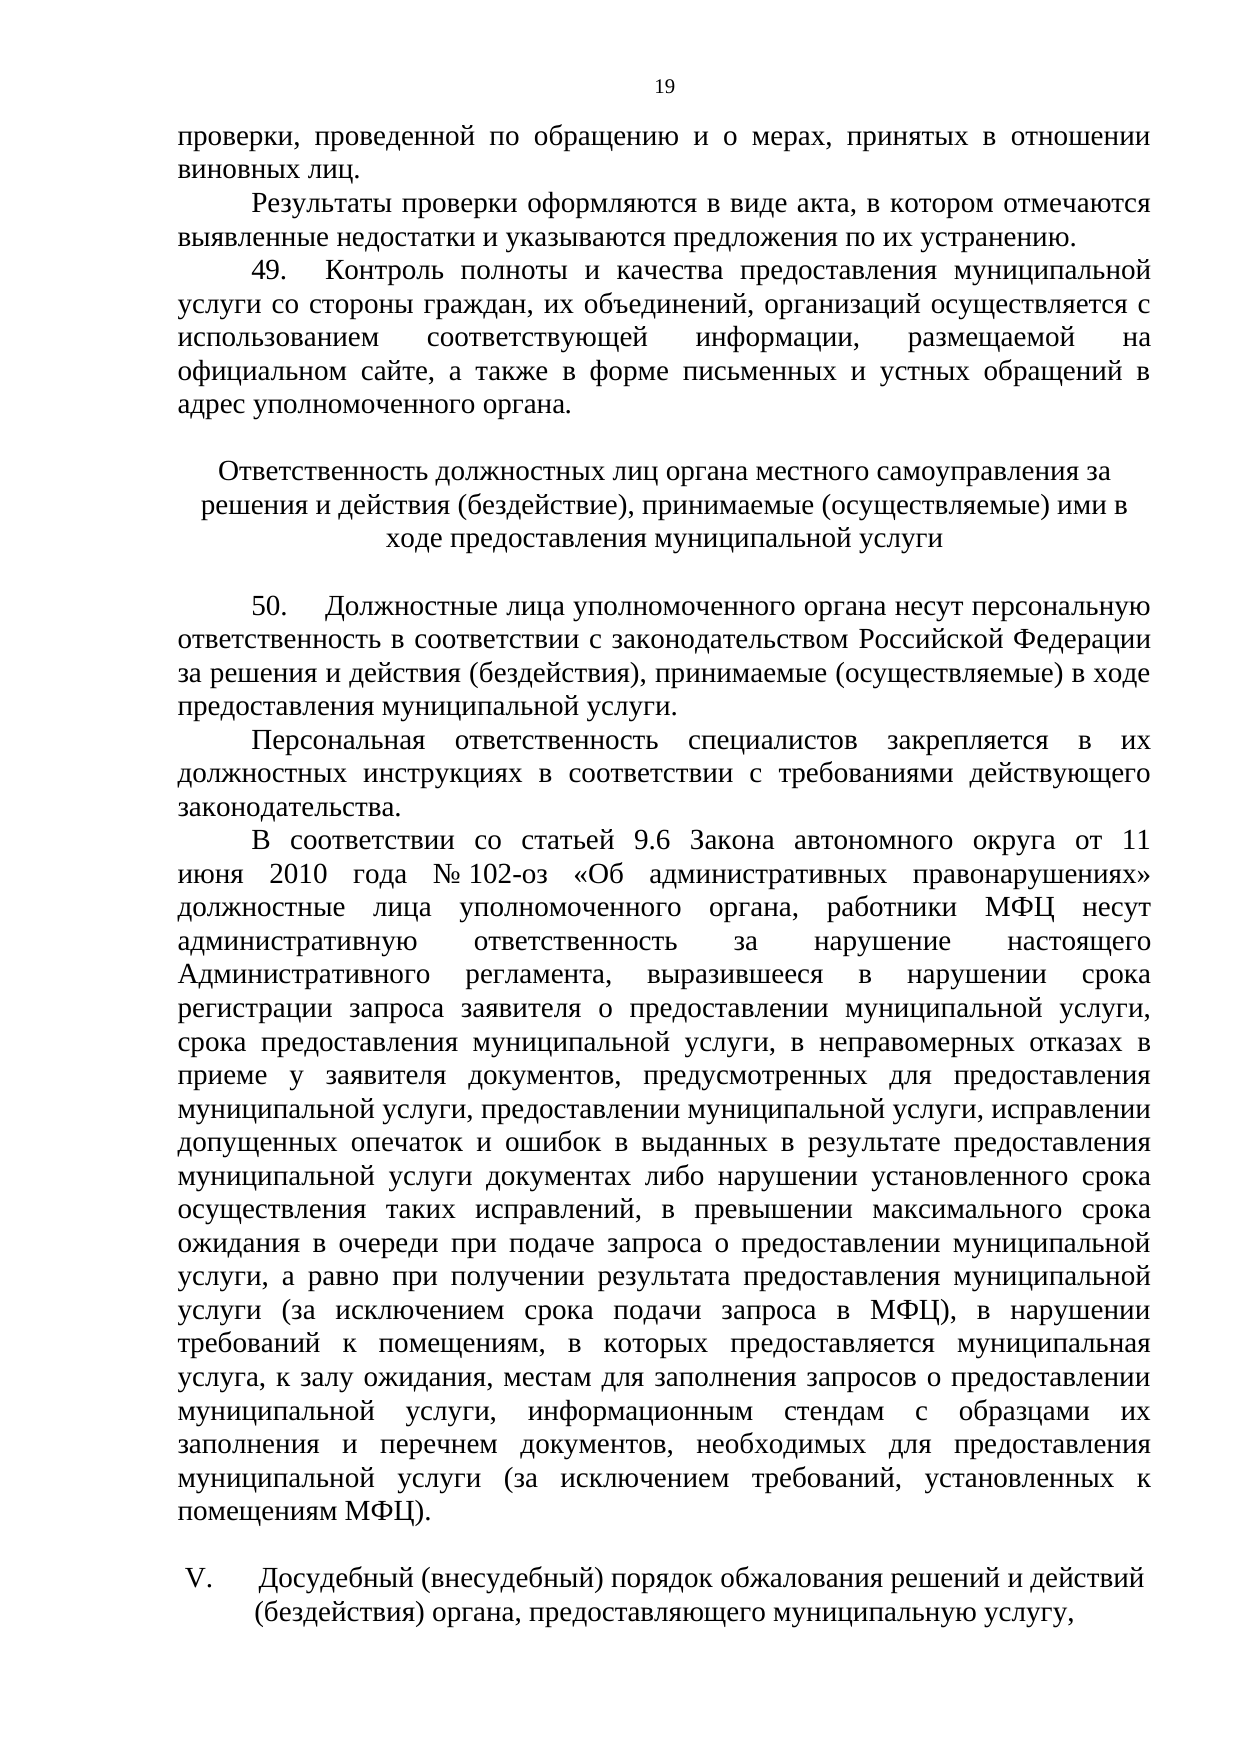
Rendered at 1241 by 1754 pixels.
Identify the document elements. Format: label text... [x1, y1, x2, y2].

text Результаты проверки оформляются в виде акта, в котором отмечаются выявленные недостатки и указываются предложения по их устранению. [177, 185, 1152, 252]
text В соответствии со статьей 9.6 Закона автономного округа от 11 июня 2010 года № 102-оз «Об административных правонарушениях» должностные лица уполномоченного органа, работники МФЦ несут административную ответственность за нарушение настоящего Административного регламента, выразившееся в нарушении срока регистрации запроса заявителя о предоставлении муниципальной услуги, срока предоставления муниципальной услуги, в неправомерных отказах в приеме у заявителя документов, предусмотренных для предоставления муниципальной услуги, предоставлении муниципальной услуги, исправлении допущенных опечаток и ошибок в выданных в результате предоставления муниципальной услуги документах либо нарушении установленного срока осуществления таких исправлений, в превышении максимального срока ожидания в очереди при подаче запроса о предоставлении муниципальной услуги, а равно при получении результата предоставления муниципальной услуги (за исключением срока подачи запроса в МФЦ), в нарушении требований к помещениям, в которых предоставляется муниципальная услуга, к залу ожидания, местам для заполнения запросов о предоставлении муниципальной услуги, информационным стендам с образцами их заполнения и перечнем документов, необходимых для предоставления муниципальной услуги (за исключением требований, установленных к помещениям МФЦ). [177, 822, 1152, 1527]
text Персональная ответственность специалистов закрепляется в их должностных инструкциях в соответствии с требованиями действующего законодательства. [177, 722, 1152, 822]
text Ответственность должностных лиц органа местного самоуправления за решения и действия (бездействие), принимаемые (осуществляемые) ими в ходе предоставления муниципальной услуги [177, 453, 1152, 554]
list Должностные лица уполномоченного органа несут персональную ответственность в соответствии с законодательством Российской Федерации за решения и действия (бездействия), принимаемые (осуществляемые) в ходе предоставления муниципальной услуги. [177, 588, 1152, 722]
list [177, 1560, 1152, 1627]
list Контроль полноты и качества предоставления муниципальной услуги со стороны граждан, их объединений, организаций осуществляется с использованием соответствующей информации, размещаемой на официальном сайте, а также в форме письменных и устных обращений в адрес уполномоченного органа. [177, 252, 1152, 420]
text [177, 118, 1152, 185]
